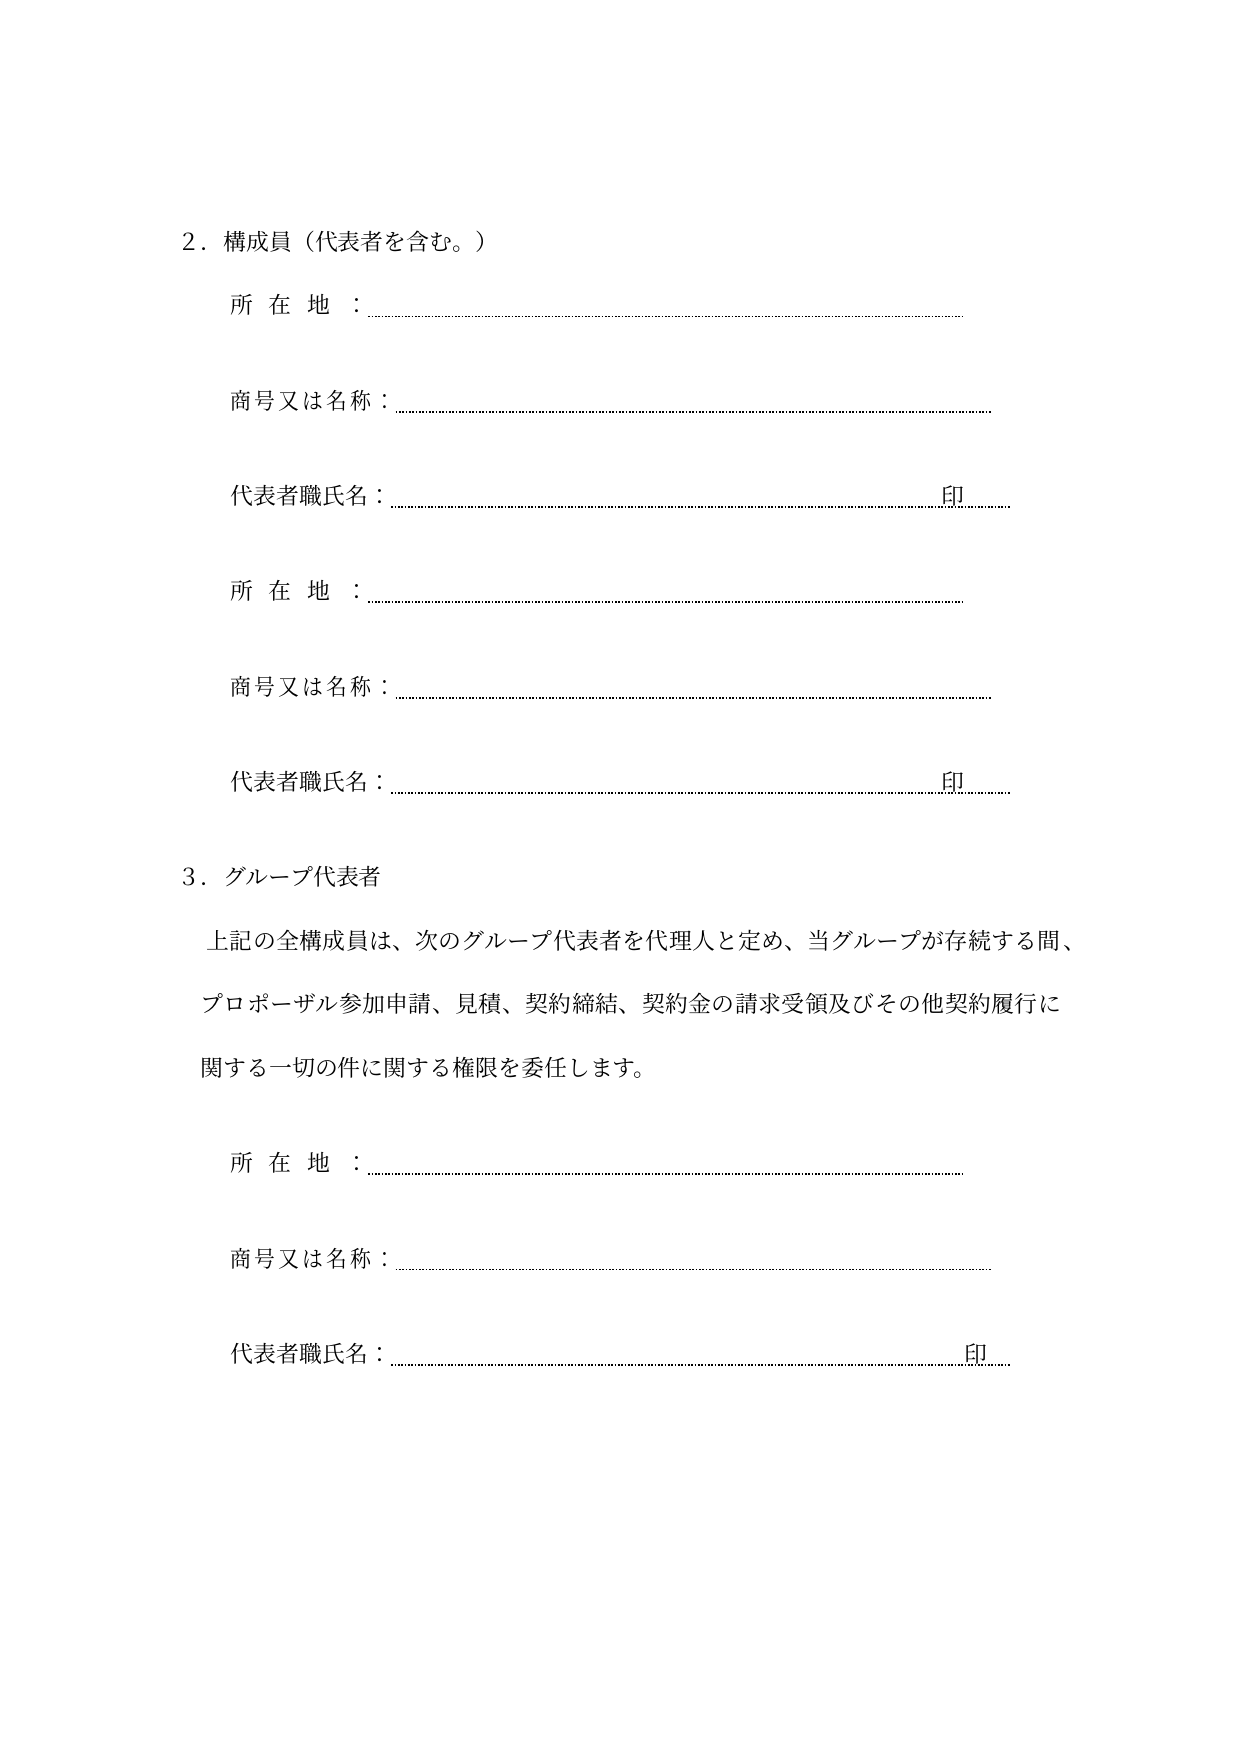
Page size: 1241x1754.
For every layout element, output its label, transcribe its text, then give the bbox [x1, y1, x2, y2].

text 所在地： [231, 558, 1063, 622]
text 代表者職氏名： 印 [231, 463, 1063, 526]
text 商号又は名称： [231, 653, 1063, 717]
text 商号又は名称： [231, 1225, 1063, 1289]
text ３．グループ代表者 [177, 844, 1063, 908]
text 商号又は名称： [231, 367, 1063, 431]
text 上記の全構成員は、次のグループ代表者を代理人と定め、当グループが存続する間、プロポーザル参加申請、見積、契約締結、契約金の請求受領及びその他契約履行に関する一切の件に関する権限を委任します。 [177, 908, 1063, 1098]
text 所在地： [231, 1130, 1063, 1193]
text 代表者職氏名： 印 [231, 1321, 1063, 1384]
text ２．構成員（代表者を含む。） [177, 209, 1063, 272]
text 所在地： [231, 272, 1063, 336]
text 代表者職氏名： 印 [231, 749, 1063, 812]
